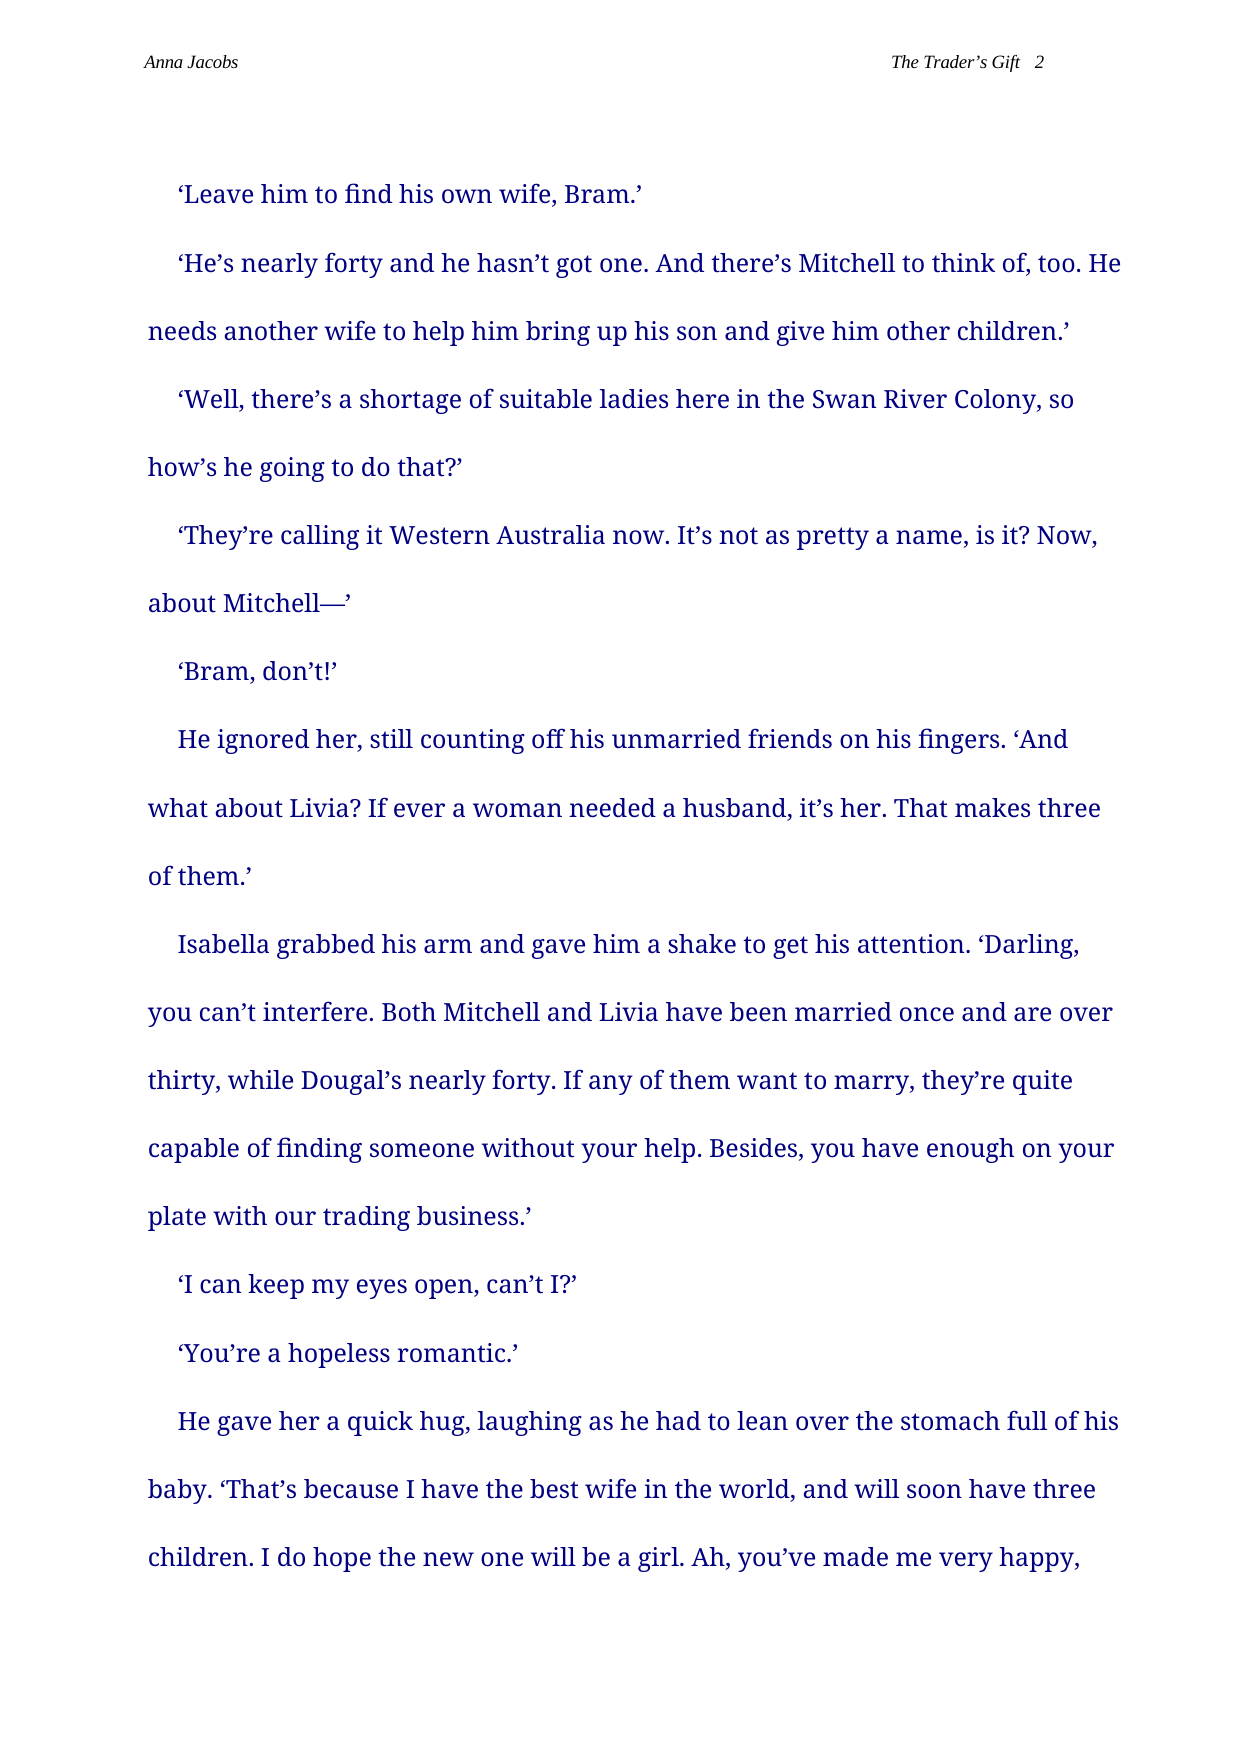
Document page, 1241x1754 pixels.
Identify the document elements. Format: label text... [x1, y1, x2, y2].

text ‘Bram, don’t!’ [148, 654, 1122, 688]
text Isabella grabbed his arm and gave him a shake to get his attention. ‘Darling, you can’t interfere. Both Mitchell and Livia have been married once and are over thirty, while Dougal’s nearly forty. If any of them want to marry, they’re quite capable of finding someone without your help. Besides, you have enough on your plate with our trading business.’ [148, 927, 1122, 1233]
text ‘They’re calling it now. It’s not as pretty a name, is it? Now, about Mitchell—’ [148, 518, 1122, 620]
text ‘He’s nearly forty and he hasn’t got one. And there’s Mitchell to think of, too. He needs another wife to help him bring up his son and give him other children.’ [148, 245, 1122, 347]
text ‘Well, there’s a shortage of suitable ladies here in the Swan River Colony, so how’s he going to do that?’ [148, 382, 1122, 484]
text ‘I can keep my eyes open, can’t I?’ [148, 1267, 1122, 1301]
text ‘Leave him to find his own wife, Bram.’ [148, 177, 1122, 211]
text ‘You’re a hopeless romantic.’ [148, 1335, 1122, 1369]
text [148, 1403, 1122, 1574]
text He ignored her, still counting off his unmarried friends on his fingers. ‘And what about Livia? If ever a woman needed a husband, it’s her. That makes three of them.’ [148, 722, 1122, 892]
